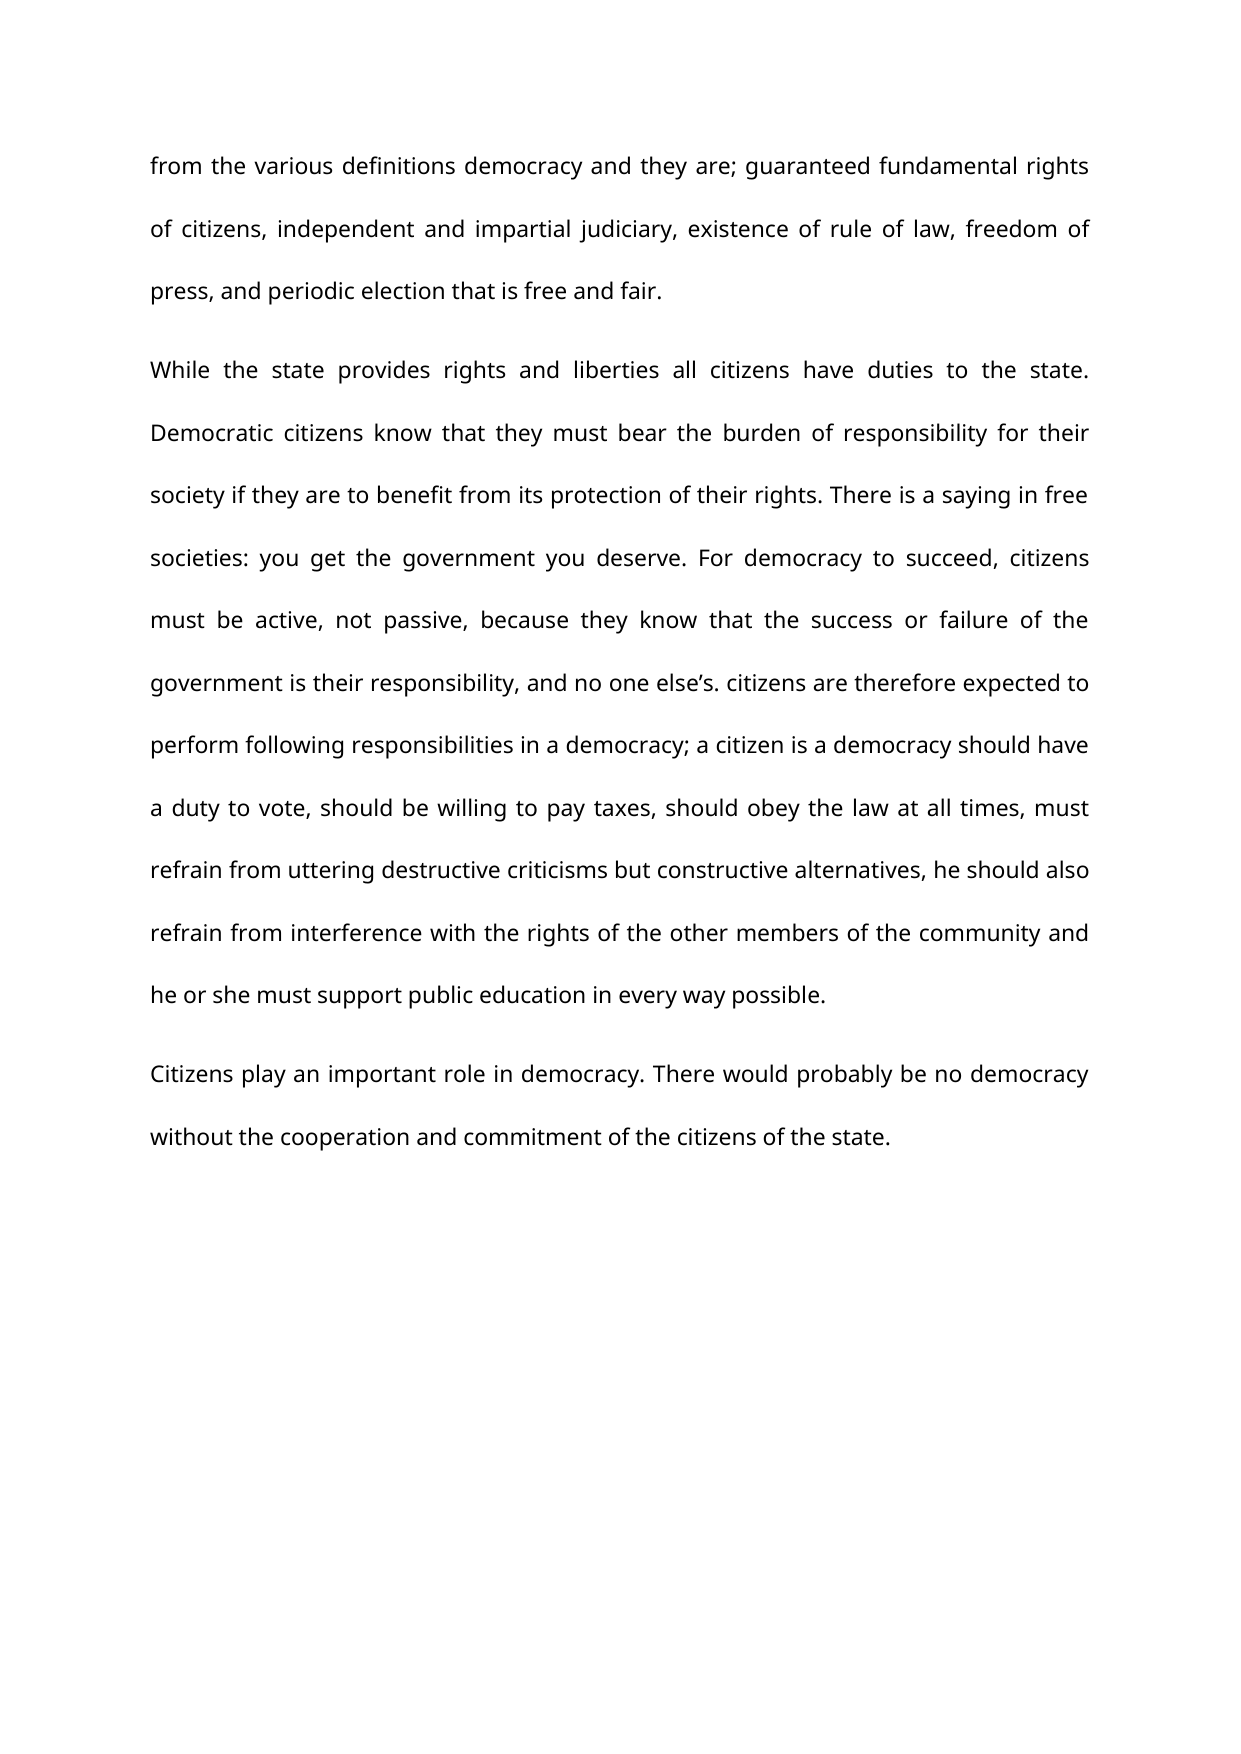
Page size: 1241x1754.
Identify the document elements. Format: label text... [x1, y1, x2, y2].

text While the state provides rights and liberties all citizens have duties to the state. Democratic citizens know that they must bear the burden of responsibility for their society if they are to benefit from its protection of their rights. There is a saying in free societies: you get the government you deserve. For democracy to succeed, citizens must be active, not passive, because they know that the success or failure of the government is their responsibility, and no one else’s. citizens are therefore expected to perform following responsibilities in a democracy; a citizen is a democracy should have a duty to vote, should be willing to pay taxes, should obey the law at all times, must refrain from uttering destructive criticisms but constructive alternatives, he should also refrain from interference with the rights of the other members of the community and he or she must support public education in every way possible. [150, 354, 1090, 1010]
text Citizens play an important role in democracy. There would probably be no democracy without the cooperation and commitment of the citizens of the state. [150, 1058, 1090, 1152]
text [150, 150, 1090, 306]
